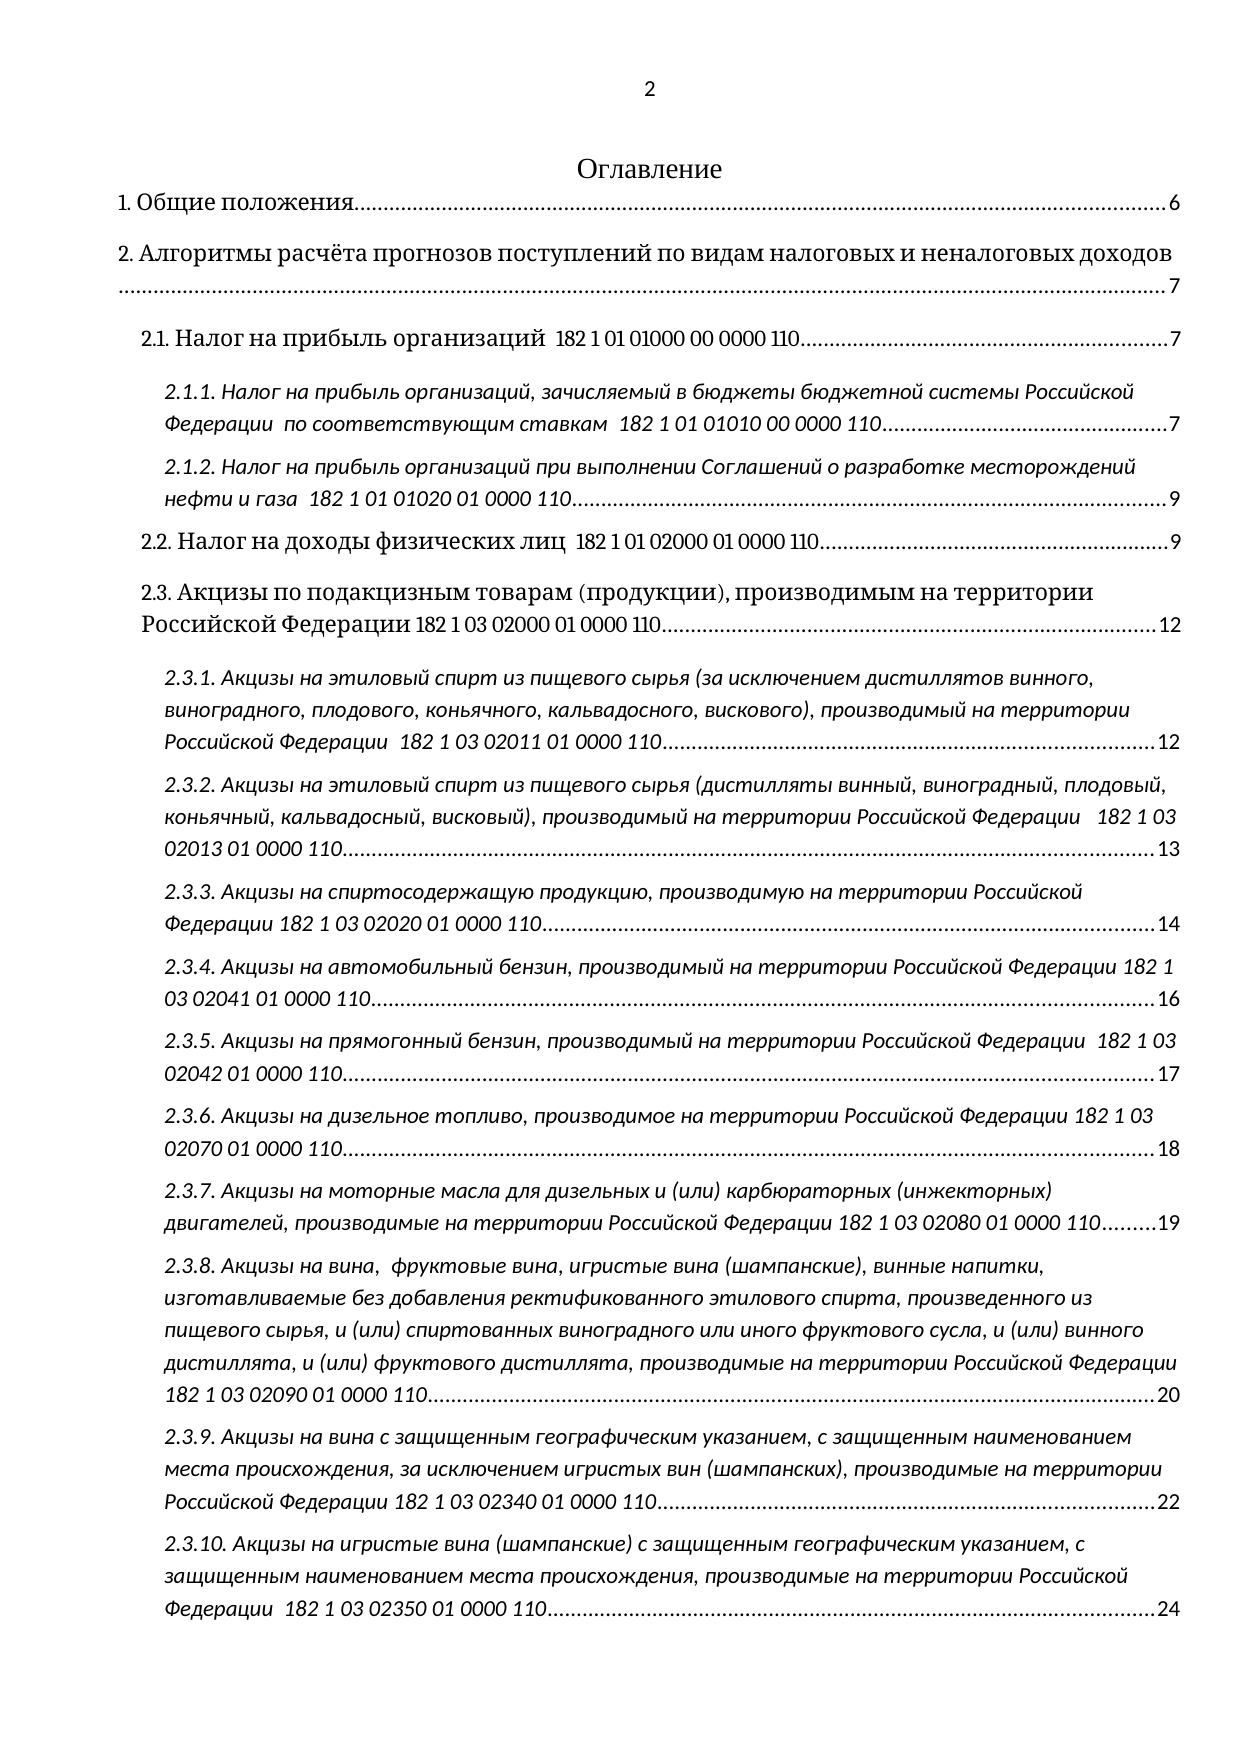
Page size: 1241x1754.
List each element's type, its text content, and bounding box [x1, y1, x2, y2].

text 2.3.8. Акцизы на вина, фруктовые вина, игристые вина (шампанские), винные напитки, изготавливаемые без добавления ректификованного этилового спирта, произведенного из пищевого сырья, и (или) спиртованных виноградного или иного фруктового сусла, и (или) винного дистиллята, и (или) фруктового дистиллята, производимые на территории Российской Федерации 182 1 03 02090 01 0000 110 20 [164, 1251, 1181, 1408]
text 2.2. Налог на доходы физических лиц 182 1 01 02000 01 0000 110 9 [141, 527, 1181, 555]
text 2.1.1. Налог на прибыль организаций, зачисляемый в бюджеты бюджетной системы Российской Федерации по соответствующим ставкам 182 1 01 01010 00 0000 110 7 [164, 377, 1181, 437]
text 2.3.5. Акцизы на прямогонный бензин, производимый на территории Российской Федерации 182 1 03 02042 01 0000 110 17 [164, 1027, 1181, 1087]
text 2.1.2. Налог на прибыль организаций при выполнении Соглашений о разработке месторождений нефти и газа 182 1 01 01020 01 0000 110 9 [164, 452, 1181, 512]
text 2.1. Налог на прибыль организаций 182 1 01 01000 00 0000 110 7 [141, 324, 1181, 352]
text 2.3.10. Акцизы на игристые вина (шампанские) с защищенным географическим указанием, с защищенным наименованием места происхождения, производимые на территории Российской Федерации 182 1 03 02350 01 0000 110 24 [164, 1529, 1181, 1622]
text 1. Общие положения 6 [118, 188, 1181, 216]
text 2.3.7. Акцизы на моторные масла для дизельных и (или) карбюраторных (инжекторных) двигателей, производимые на территории Российской Федерации 182 1 03 02080 01 0000 110 19 [164, 1176, 1181, 1236]
text 2.3.6. Акцизы на дизельное топливо, производимое на территории Российской Федерации 182 1 03 02070 01 0000 110 18 [164, 1101, 1181, 1162]
text 2.3.2. Акцизы на этиловый спирт из пищевого сырья (дистилляты винный, виноградный, плодовый, коньячный, кальвадосный, висковый), производимый на территории Российской Федерации 182 1 03 02013 01 0000 110 13 [164, 770, 1181, 862]
text 2.3. Акцизы по подакцизным товарам (продукции), производимым на территории Российской Федерации 182 1 03 02000 01 0000 110 12 [141, 580, 1181, 638]
text 2.3.9. Акцизы на вина с защищенным географическим указанием, с защищенным наименованием места происхождения, за исключением игристых вин (шампанских), производимые на территории Российской Федерации 182 1 03 02340 01 0000 110 22 [164, 1422, 1181, 1515]
subtitle Оглавление [118, 152, 1181, 185]
text 2. Алгоритмы расчёта прогнозов поступлений по видам налоговых и неналоговых доходов 7 [118, 241, 1181, 299]
text 2.3.3. Акцизы на спиртосодержащую продукцию, производимую на территории Российской Федерации 182 1 03 02020 01 0000 110 14 [164, 877, 1181, 937]
text 2.3.4. Акцизы на автомобильный бензин, производимый на территории Российской Федерации 182 1 03 02041 01 0000 110 16 [164, 952, 1181, 1012]
text 2.3.1. Акцизы на этиловый спирт из пищевого сырья (за исключением дистиллятов винного, виноградного, плодового, коньячного, кальвадосного, вискового), производимый на территории Российской Федерации 182 1 03 02011 01 0000 110 12 [164, 663, 1181, 756]
